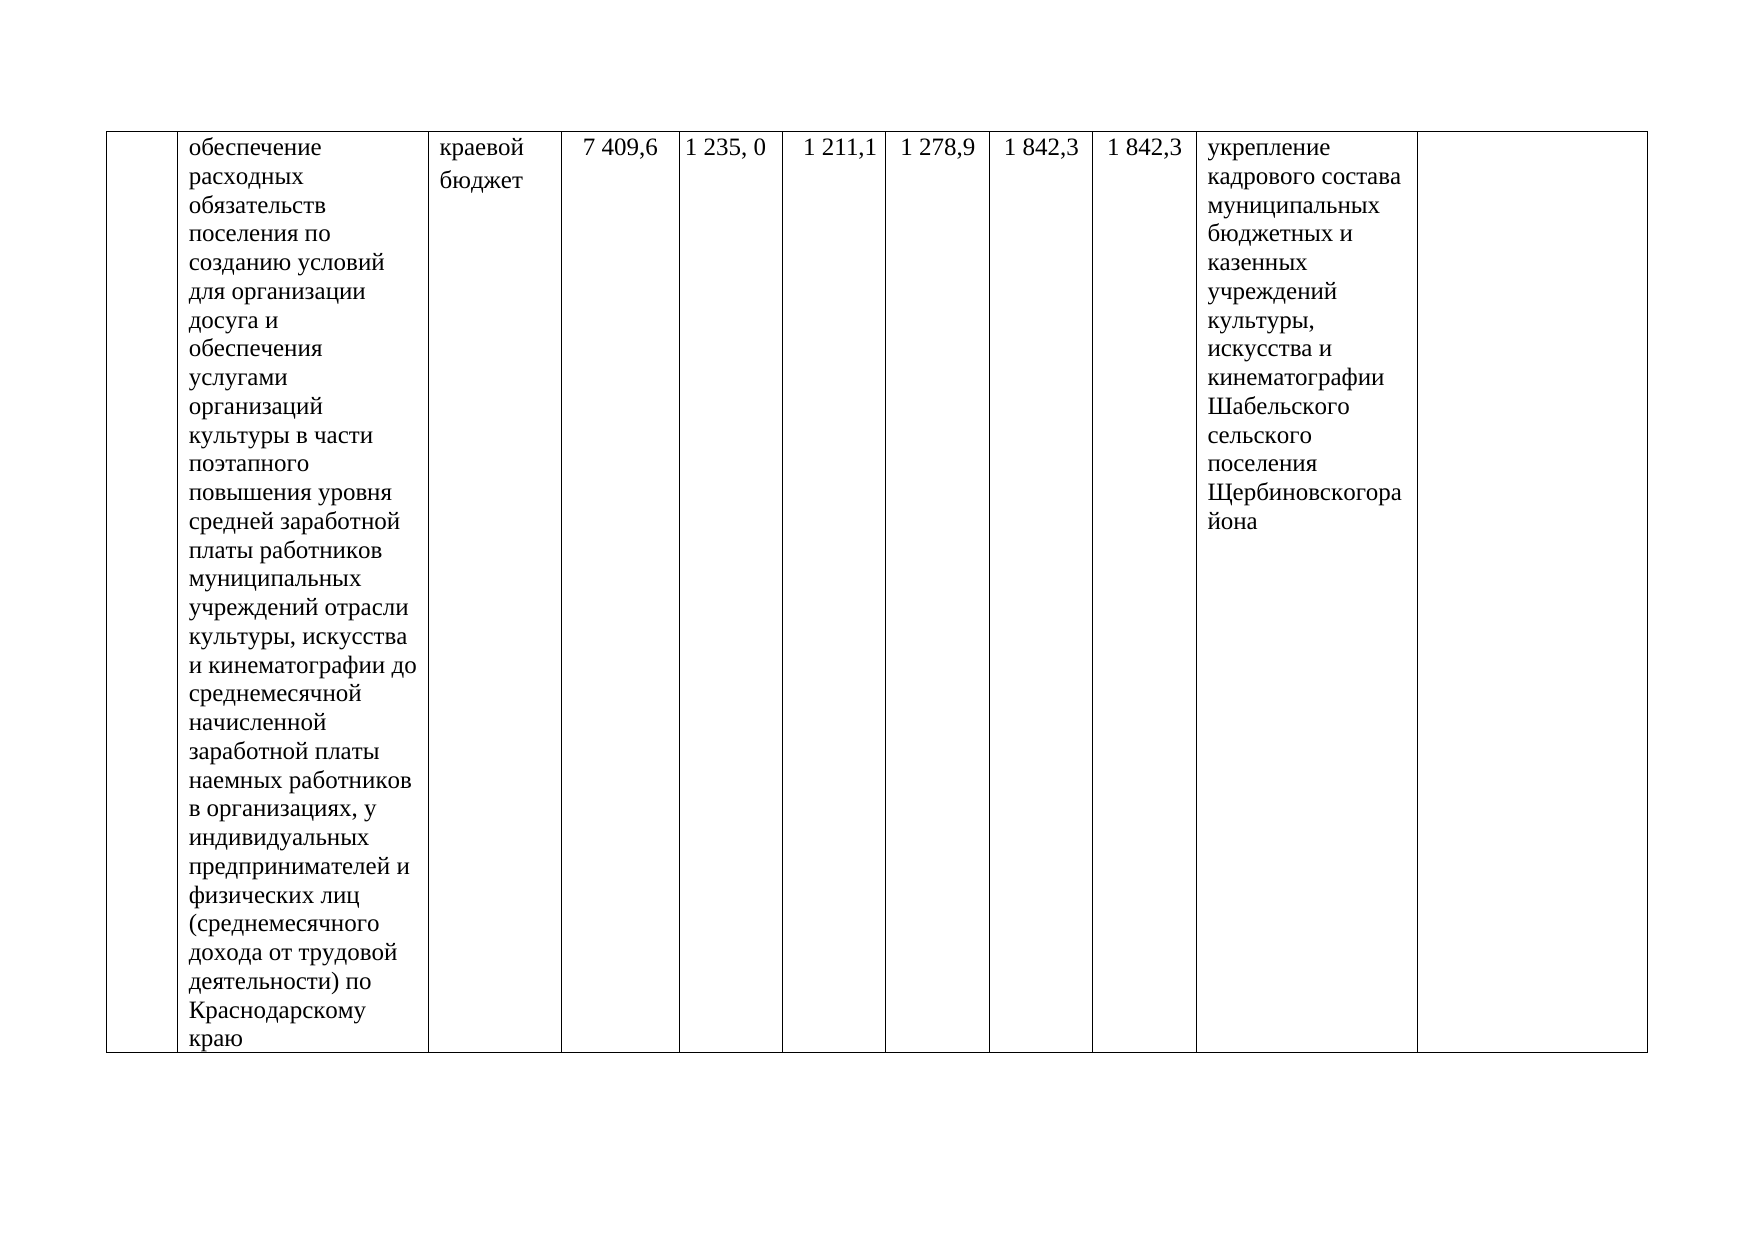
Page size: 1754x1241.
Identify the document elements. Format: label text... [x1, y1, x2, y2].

table_cell краевой бюджет [429, 132, 561, 1052]
table_cell 1 211,1 [783, 132, 885, 1052]
table_cell 7 409,6 [562, 132, 679, 1052]
table_cell 1 278,9 [886, 132, 989, 1052]
table_cell 1 842,3 [990, 132, 1092, 1052]
table_cell 1 235, 0 [680, 132, 782, 1052]
table_cell 1 842,3 [1093, 132, 1196, 1052]
